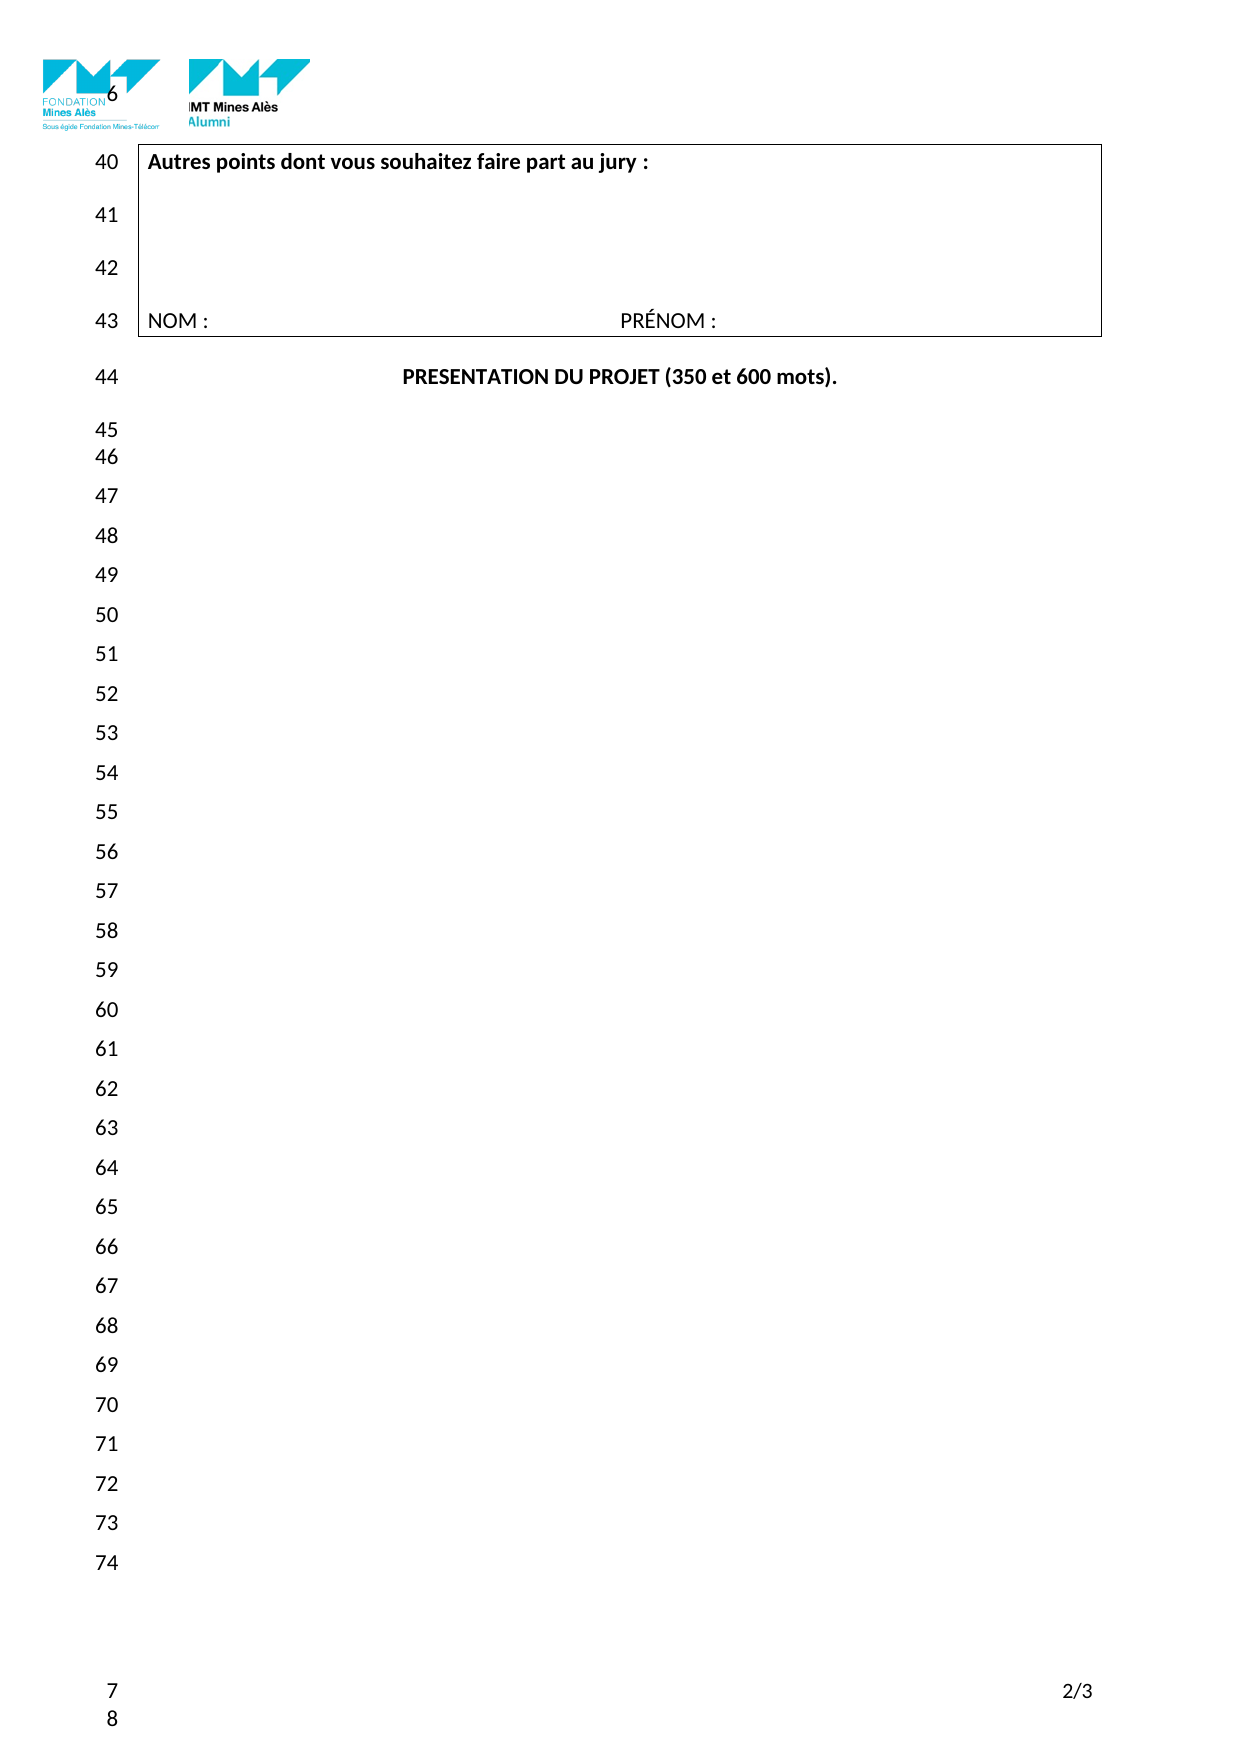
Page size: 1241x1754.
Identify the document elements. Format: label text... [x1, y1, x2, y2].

text NOM : PRÉNOM : [139, 303, 1101, 336]
text Autres points dont vous souhaitez faire part au jury : [139, 145, 1101, 175]
picture [187, 59, 310, 125]
picture [35, 53, 164, 132]
text PRESENTATION DU PROJET (350 et 600 mots). [148, 362, 1093, 390]
